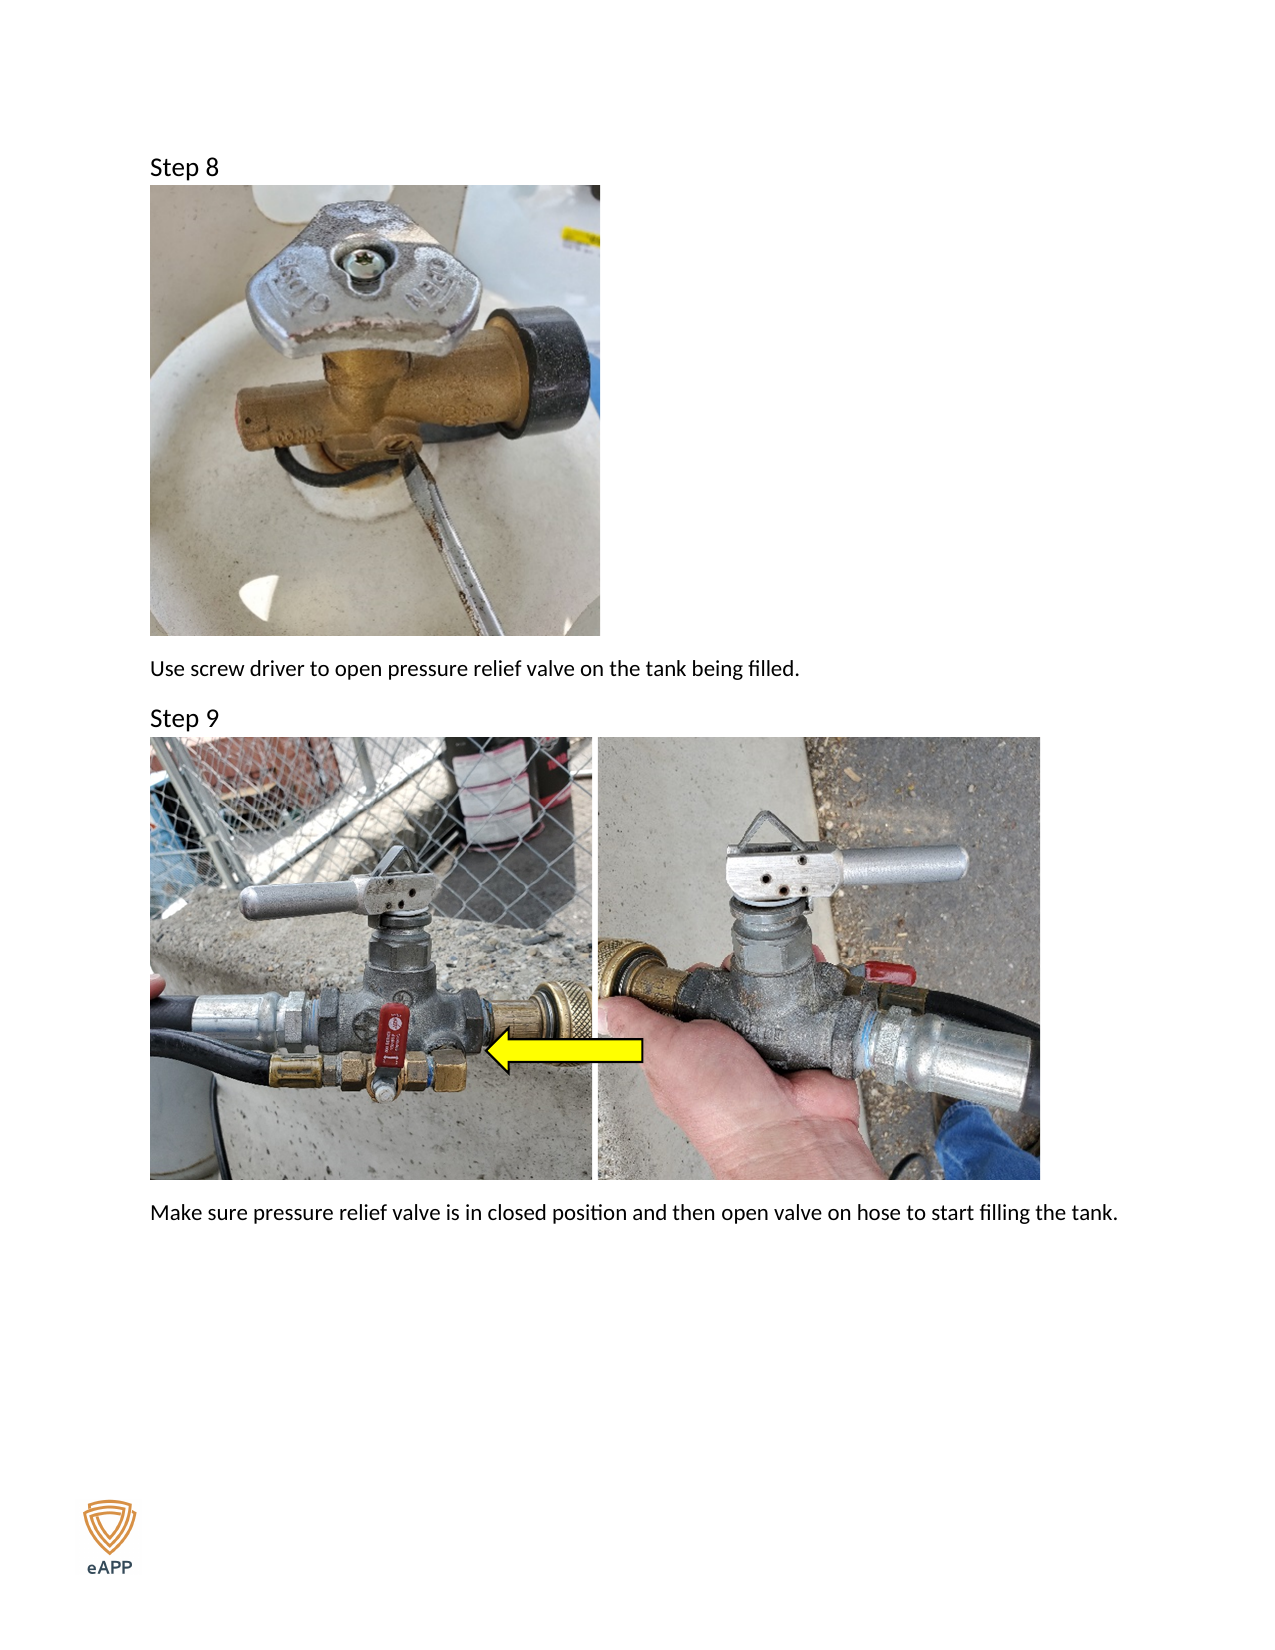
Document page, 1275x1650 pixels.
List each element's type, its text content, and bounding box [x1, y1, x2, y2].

picture [150, 737, 593, 1180]
picture [597, 737, 1040, 1180]
text Make sure pressure relief valve is in closed position and then open valve on hose to start filling the tank. [150, 1198, 1125, 1226]
subtitle Step 8 [150, 150, 1125, 183]
picture [75, 1499, 143, 1575]
picture [150, 185, 600, 636]
text Use screw driver to open pressure relief valve on the tank being filled. [150, 654, 1125, 682]
subtitle Step 9 [150, 701, 1125, 734]
